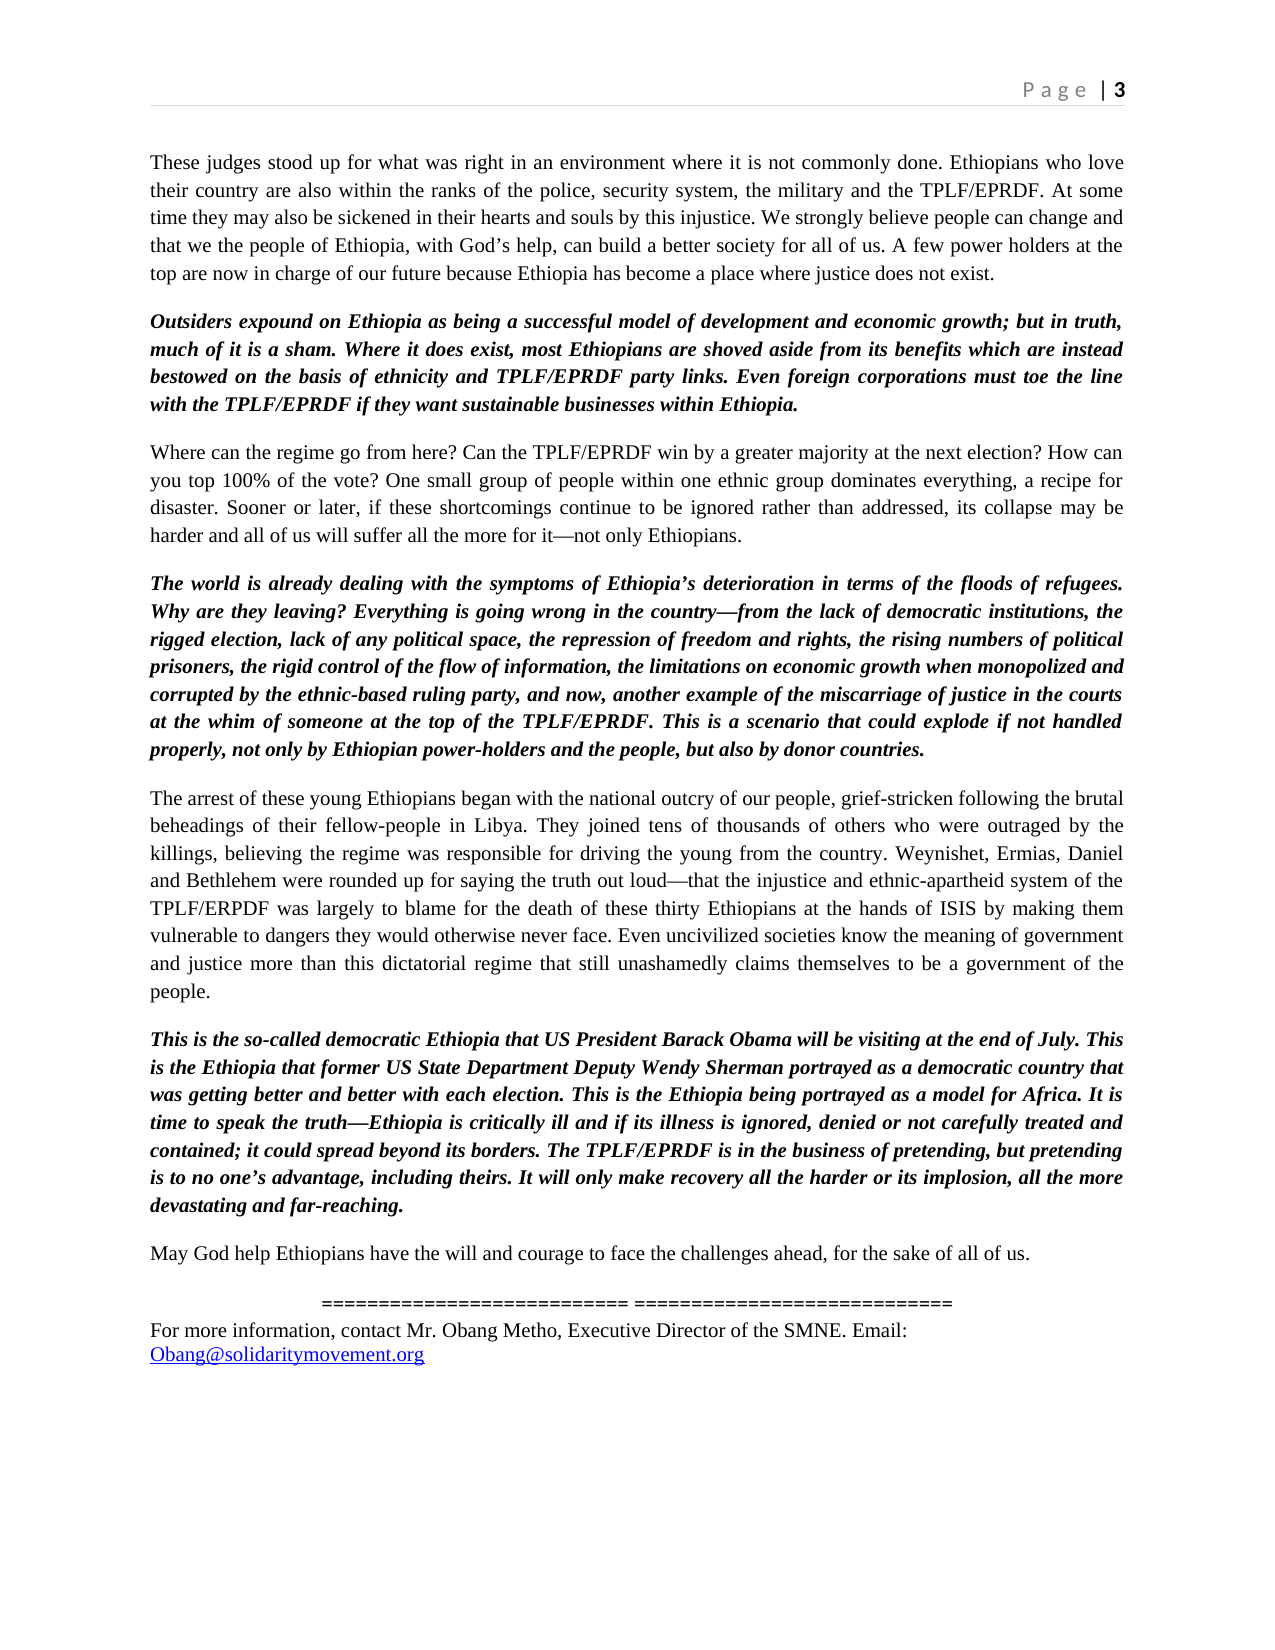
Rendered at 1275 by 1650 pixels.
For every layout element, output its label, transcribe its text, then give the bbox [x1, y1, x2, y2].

text =========================== ============================ [150, 1289, 1125, 1318]
text May God help Ethiopians have the will and courage to face the challenges ahead, for the sake of all of us. [150, 1241, 1125, 1265]
text These judges stood up for what was right in an environment where it is not commonly done. Ethiopians who love their country are also within the ranks of the police, security system, the military and the TPLF/EPRDF. At some time they may also be sickened in their hearts and souls by this injustice. We strongly believe people can change and that we the people of Ethiopia, with God’s help, can build a better society for all of us. A few power holders at the top are now in charge of our future because Ethiopia has become a place where justice does not exist. [150, 150, 1125, 284]
text The arrest of these young Ethiopians began with the national outcry of our people, grief-stricken following the brutal beheadings of their fellow-people in Libya. They joined tens of thousands of others who were outraged by the killings, believing the regime was responsible for driving the young from the country. Weynishet, Ermias, Daniel and Bethlehem were rounded up for saying the truth out loud—that the injustice and ethnic-apartheid system of the TPLF/ERPDF was largely to blame for the death of these thirty Ethiopians at the hands of ISIS by making them vulnerable to dangers they would otherwise never face. Even uncivilized societies know the meaning of government and justice more than this dictatorial regime that still unashamedly claims themselves to be a government of the people. [150, 785, 1125, 1003]
text For more information, contact Mr. Obang Metho, Executive Director of the SMNE. Email: Obang@solidaritymovement.org [150, 1318, 1125, 1366]
text Where can the regime go from here? Can the TPLF/EPRDF win by a greater majority at the next election? How can you top 100% of the vote? One small group of people within one ethnic group dominates everything, a recipe for disaster. Sooner or later, if these shortcomings continue to be ignored rather than addressed, its collapse may be harder and all of us will suffer all the more for it—not only Ethiopians. [150, 440, 1125, 547]
text The world is already dealing with the symptoms of Ethiopia’s deterioration in terms of the floods of refugees. Why are they leaving? Everything is going wrong in the country—from the lack of democratic institutions, the rigged election, lack of any political space, the repression of freedom and rights, the rising numbers of political prisoners, the rigid control of the flow of information, the limitations on economic growth when monopolized and corrupted by the ethnic-based ruling party, and now, another example of the miscarriage of justice in the courts at the whim of someone at the top of the TPLF/EPRDF. This is a scenario that could explode if not handled properly, not only by Ethiopian power-holders and the people, but also by donor countries. [150, 571, 1125, 761]
text This is the so-called democratic Ethiopia that US President Barack Obama will be visiting at the end of July. This is the Ethiopia that former US State Department Deputy Wendy Sherman portrayed as a democratic country that was getting better and better with each election. This is the Ethiopia being portrayed as a model for Africa. It is time to speak the truth—Ethiopia is critically ill and if its illness is ignored, denied or not carefully treated and contained; it could spread beyond its borders. The TPLF/EPRDF is in the business of pretending, but pretending is to no one’s advantage, including theirs. It will only make recovery all the harder or its implosion, all the more devastating and far-reaching. [150, 1027, 1125, 1217]
text Outsiders expound on Ethiopia as being a successful model of development and economic growth; but in truth, much of it is a sham. Where it does exist, most Ethiopians are shoved aside from its benefits which are instead bestowed on the basis of ethnicity and TPLF/EPRDF party links. Even foreign corporations must toe the line with the TPLF/EPRDF if they want sustainable businesses within Ethiopia. [150, 309, 1125, 416]
